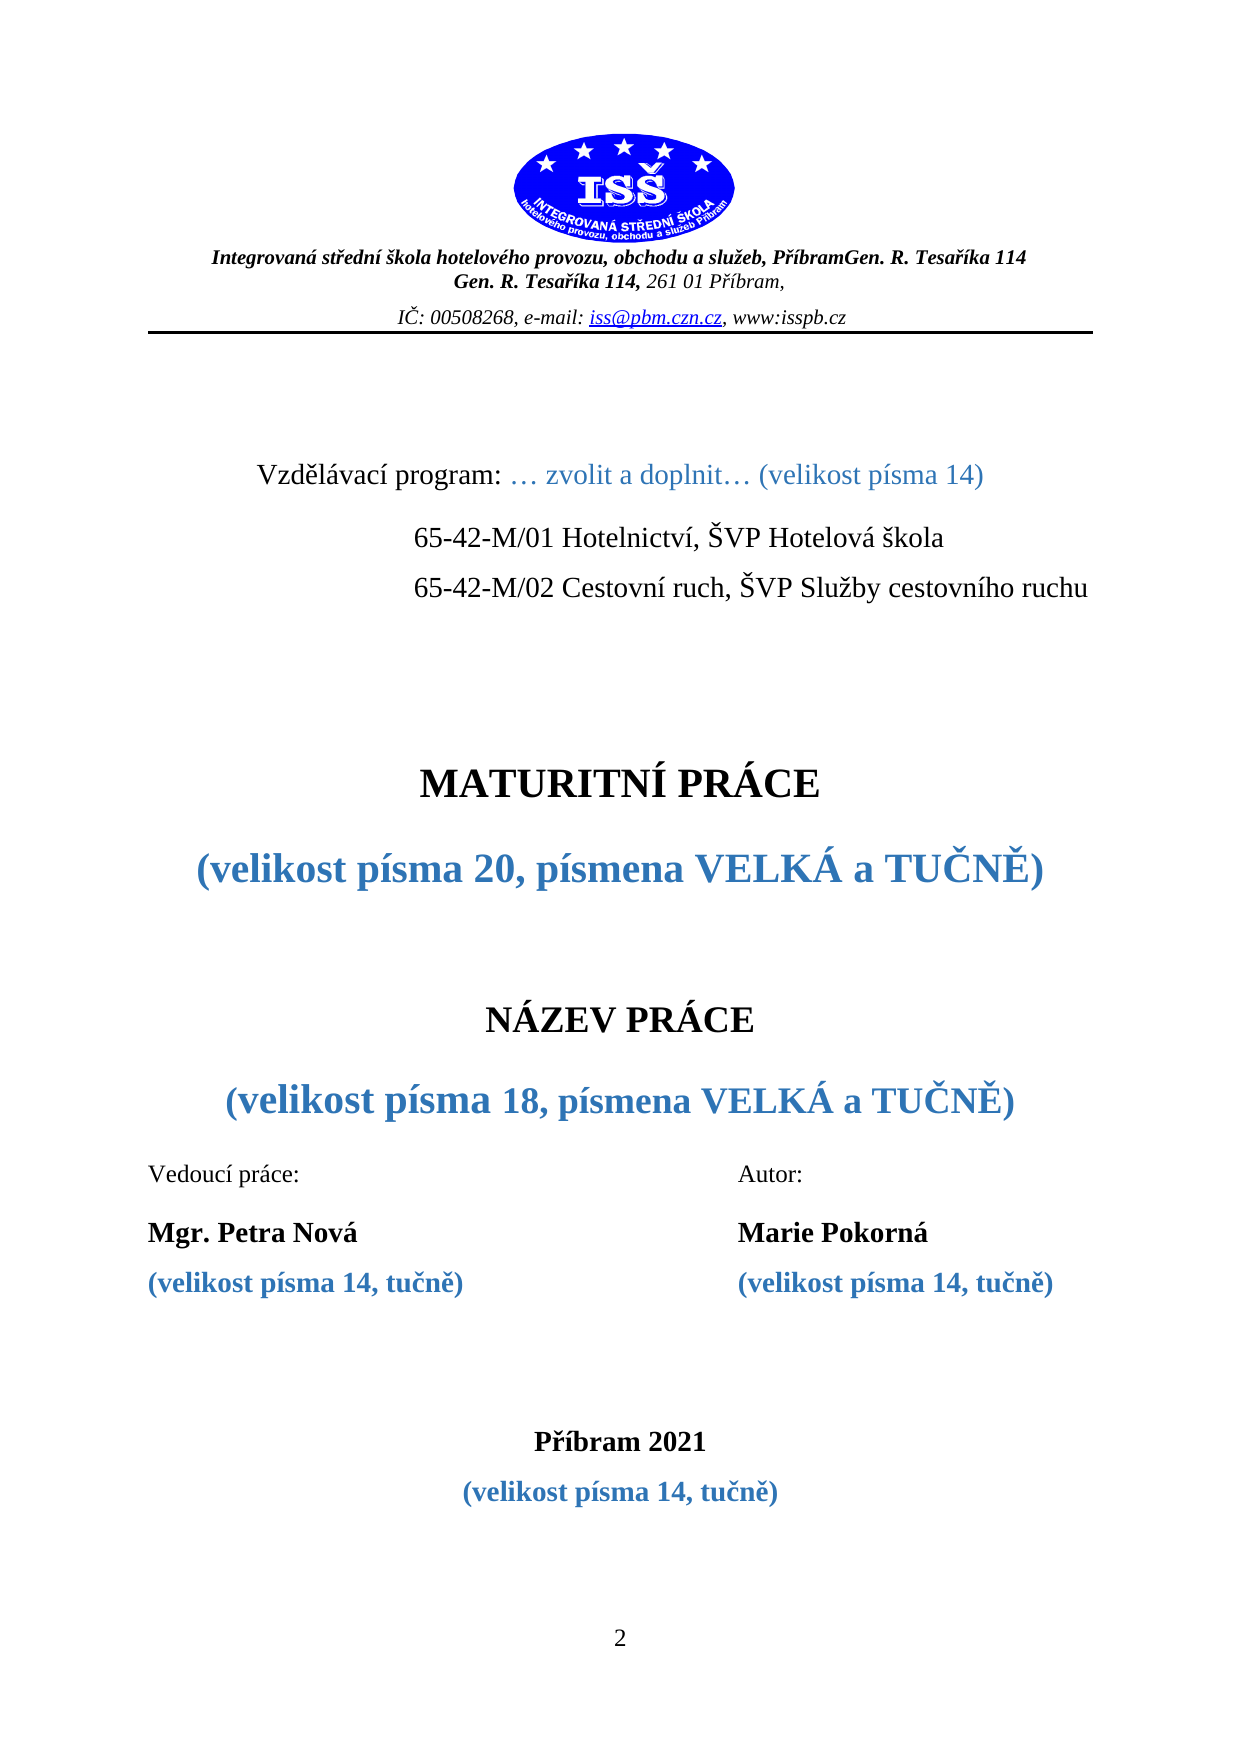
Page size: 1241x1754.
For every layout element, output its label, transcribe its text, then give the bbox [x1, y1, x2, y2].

text (velikost písma 18, písmena VELKÁ a TUČNĚ) [148, 1075, 1093, 1123]
text Vzdělávací program: … zvolit a doplnit… (velikost písma 14) [148, 457, 1093, 491]
text IČ: 00508268, e-mail: iss@pbm.czn.cz, www:isspb.cz [148, 305, 1093, 331]
text (velikost písma 20, písmena VELKÁ a TUČNĚ) [148, 843, 1093, 891]
text NÁZEV PRÁCE [148, 997, 1093, 1041]
text (velikost písma 14, tučně) [148, 1474, 1093, 1507]
text 65-42-M/01 Hotelnictví, ŠVP Hotelová škola 65-42-M/02 Cestovní ruch, ŠVP Služby cestovního ruchu [413, 520, 1093, 604]
text Gen. R. Tesaříka 114, 261 01 Příbram, [148, 269, 1093, 293]
text MATURITNÍ PRÁCE [148, 759, 1093, 807]
text Vedoucí práce: Autor: [148, 1159, 1093, 1188]
text (velikost písma 14, tučně) (velikost písma 14, tučně) [148, 1265, 1093, 1298]
text Mgr. Petra Nová Marie Pokorná [148, 1215, 1093, 1248]
text Integrovaná střední škola hotelového provozu, obchodu a služeb, PříbramGen. R. Tesaříka 114 [148, 148, 1093, 269]
text Příbram 2021 [148, 1424, 1093, 1457]
